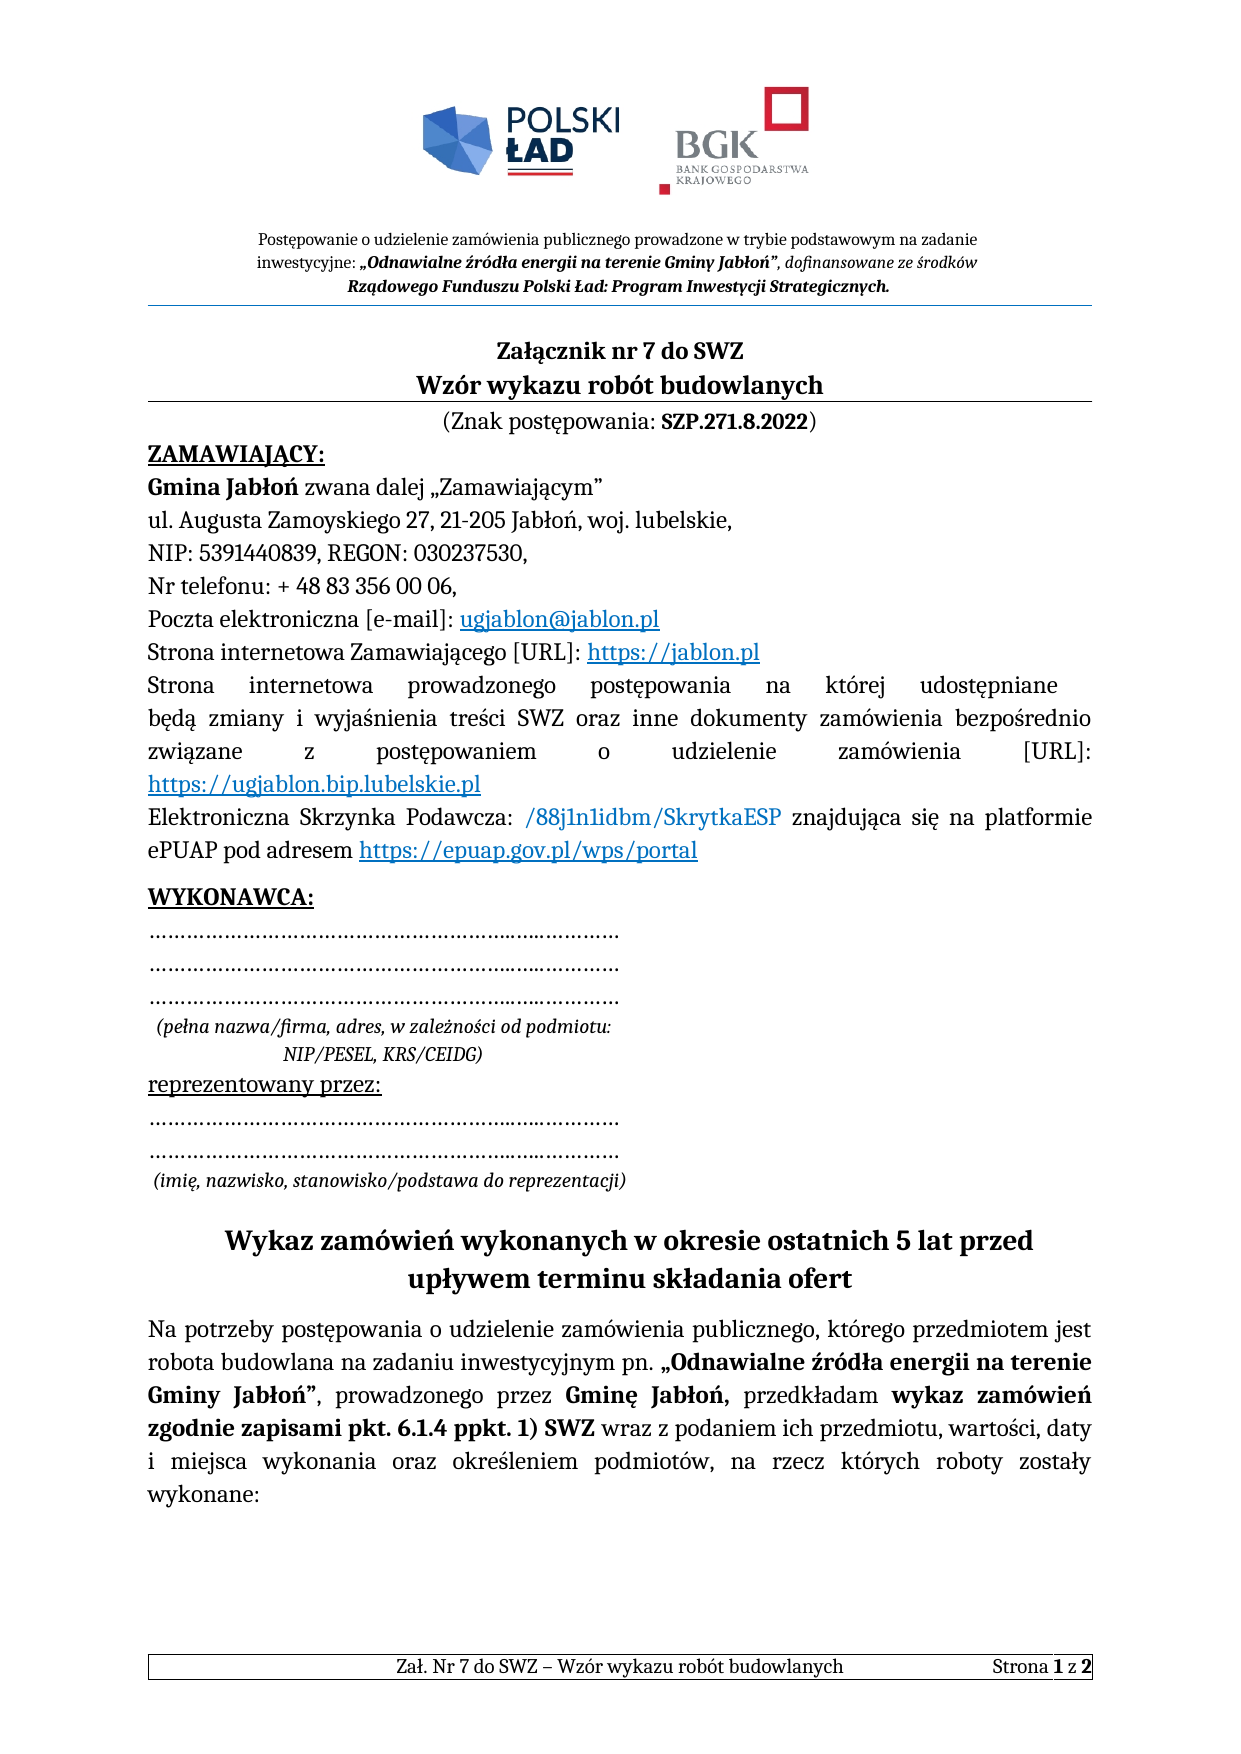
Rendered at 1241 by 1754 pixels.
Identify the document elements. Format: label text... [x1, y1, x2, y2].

text Elektroniczna Skrzynka Podawcza: /88j1n1idbm/SkrytkaESP znajdująca się na platformie ePUAP pod adresem https://epuap.gov.pl/wps/portal [148, 803, 1092, 865]
text reprezentowany przez: [148, 1070, 1092, 1099]
text NIP: 5391440839, REGON: 030237530, [148, 539, 1092, 568]
text …………………………………………………..…..………… [148, 949, 650, 978]
text Nr telefonu: + 48 83 356 00 06, [148, 572, 1092, 601]
text WYKONAWCA: [148, 883, 1092, 912]
picture [411, 75, 829, 205]
text Załącznik nr 7 do SWZ [148, 337, 1092, 366]
text Na potrzeby postępowania o udzielenie zamówienia publicznego, którego przedmiotem jest robota budowlana na zadaniu inwestycyjnym pn. „Odnawialne źródła energii na terenie Gminy Jabłoń”, prowadzonego przez Gminę Jabłoń, przedkładam wykaz zamówień zgodnie zapisami pkt. 6.1.4 ppkt. 1) SWZ wraz z podaniem ich przedmiotu, wartości, daty i miejsca wykonania oraz określeniem podmiotów, na rzecz których roboty zostały wykonane: [148, 1315, 1092, 1509]
text Wykaz zamówień wykonanych w okresie ostatnich 5 lat przed upływem terminu składania ofert [166, 1224, 1092, 1296]
text …………………………………………………..…..………… [148, 982, 650, 1011]
text ZAMAWIAJĄCY: [148, 440, 1092, 468]
text ul. Augusta Zamoyskiego 27, 21-205 Jabłoń, woj. lubelskie, [148, 506, 1092, 534]
text Wzór wykazu robót budowlanych [148, 370, 1092, 401]
text (imię, nazwisko, stanowisko/podstawa do reprezentacji) [148, 1169, 1092, 1193]
text …………………………………………………..…..………… [148, 916, 650, 944]
text (pełna nazwa/firma, adres, w zależności od podmiotu: NIP/PESEL, KRS/CEIDG) [148, 1015, 621, 1066]
text …………………………………………………..…..………… [148, 1136, 650, 1165]
text Strona internetowa prowadzonego postępowania na której udostępniane będą zmiany i wyjaśnienia treści SWZ oraz inne dokumenty zamówienia bezpośrednio związane z postępowaniem o udzielenie zamówienia [URL]: https://ugjablon.bip.lubelskie.pl [148, 671, 1092, 799]
text (Znak postępowania: SZP.271.8.2022) [166, 407, 1092, 436]
text Strona internetowa Zamawiającego [URL]: https://jablon.pl [148, 638, 1092, 667]
text Poczta elektroniczna [e-mail]: ugjablon@jablon.pl [148, 605, 1092, 634]
text Gmina Jabłoń zwana dalej „Zamawiającym” [148, 473, 1092, 502]
text …………………………………………………..…..………… [148, 1103, 650, 1132]
